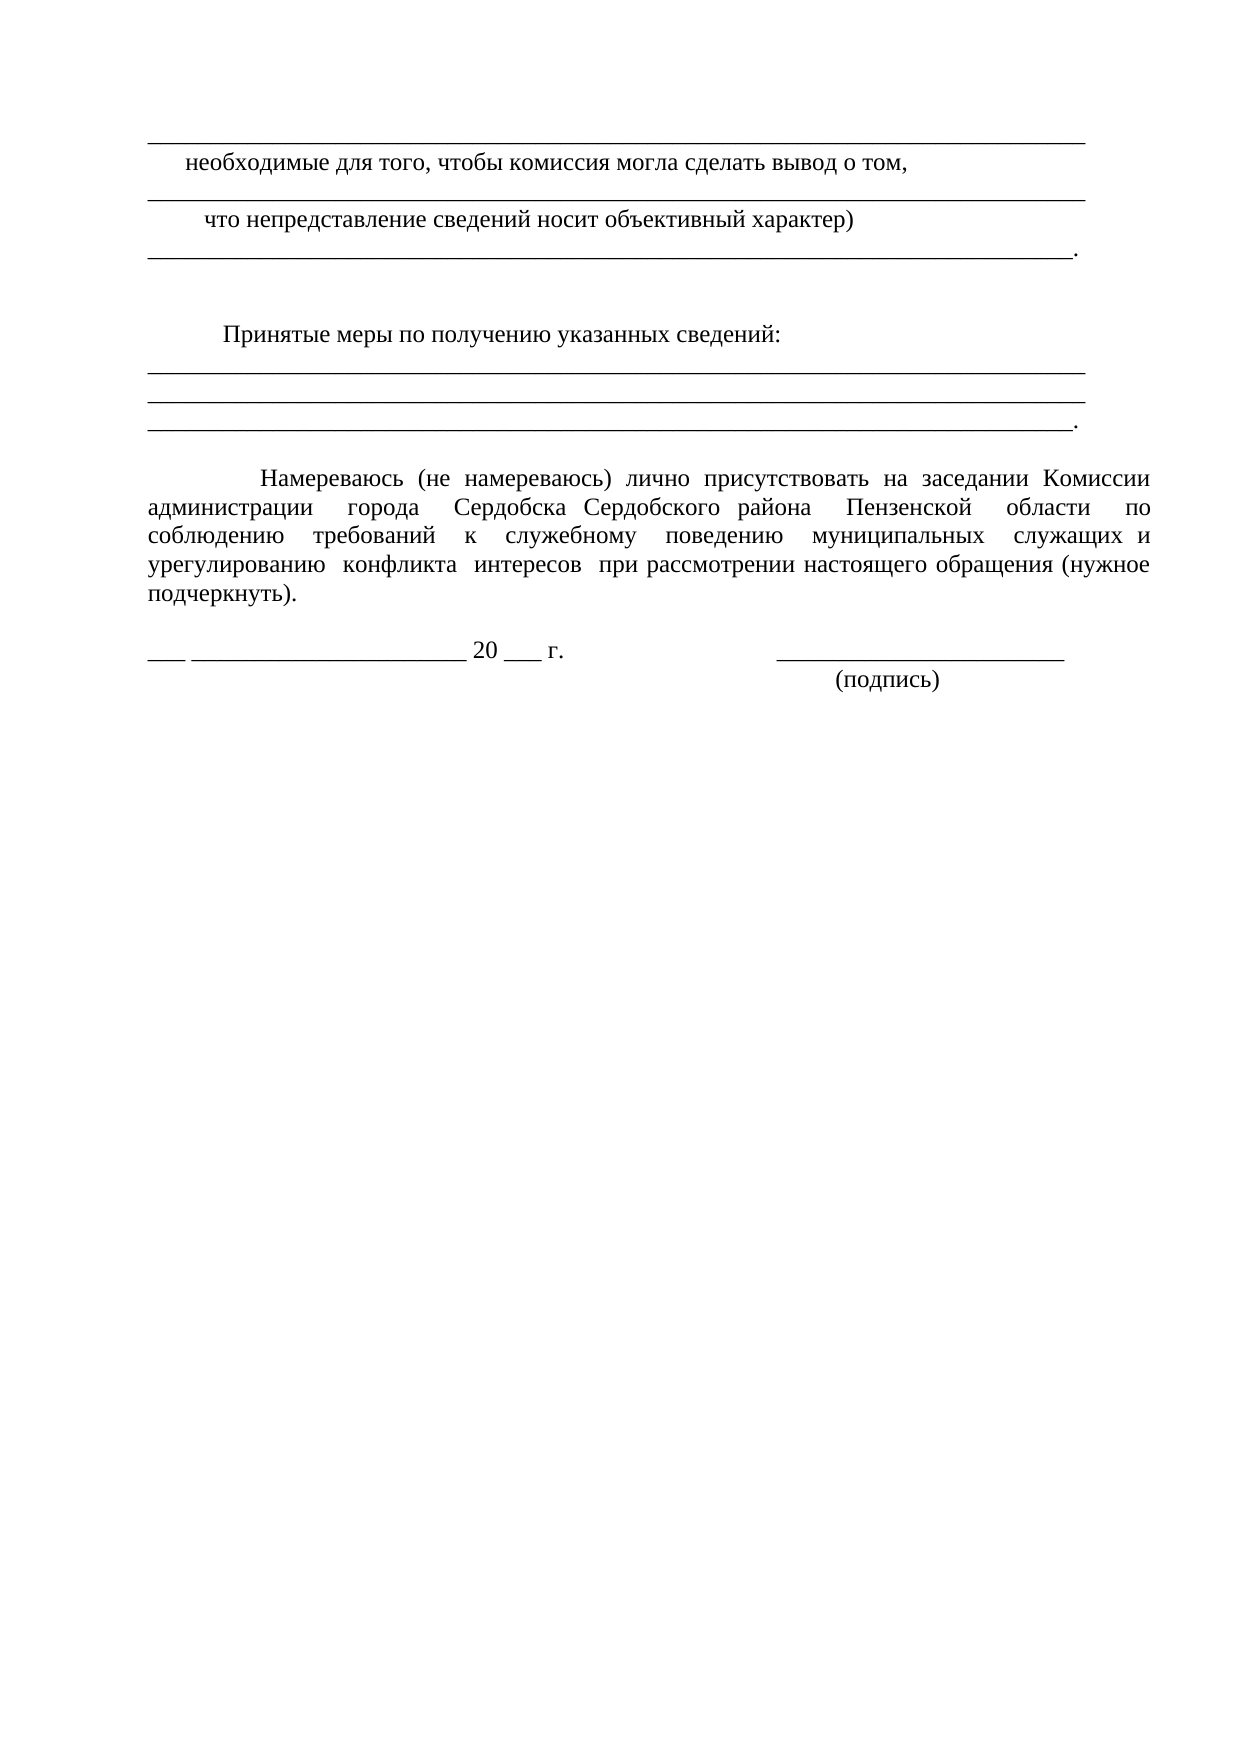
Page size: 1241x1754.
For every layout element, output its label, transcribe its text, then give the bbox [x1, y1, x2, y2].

text Принятые меры по получению указанных сведений: [148, 319, 1152, 348]
text необходимые для того, чтобы комиссия могла сделать вывод о том, [148, 147, 1152, 176]
text (подпись) [148, 664, 1152, 693]
text ___________________________________________________________________________ [148, 348, 1152, 377]
text Намереваюсь (не намереваюсь) лично присутствовать на заседании Комиссии администрации города Сердобска Сердобского района Пензенской области по соблюдению требований к служебному поведению муниципальных служащих и урегулированию конфликта интересов при рассмотрении настоящего обращения (нужное подчеркнуть). [148, 463, 1152, 607]
text __________________________________________________________________________. [148, 406, 1152, 434]
text ___________________________________________________________________________ [148, 377, 1152, 406]
text __________________________________________________________________________. [148, 233, 1152, 262]
text ___ ______________________ 20 ___ г. _______________________ [148, 636, 1152, 664]
text что непредставление сведений носит объективный характер) [148, 204, 1152, 233]
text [148, 118, 1152, 147]
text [148, 176, 1152, 204]
